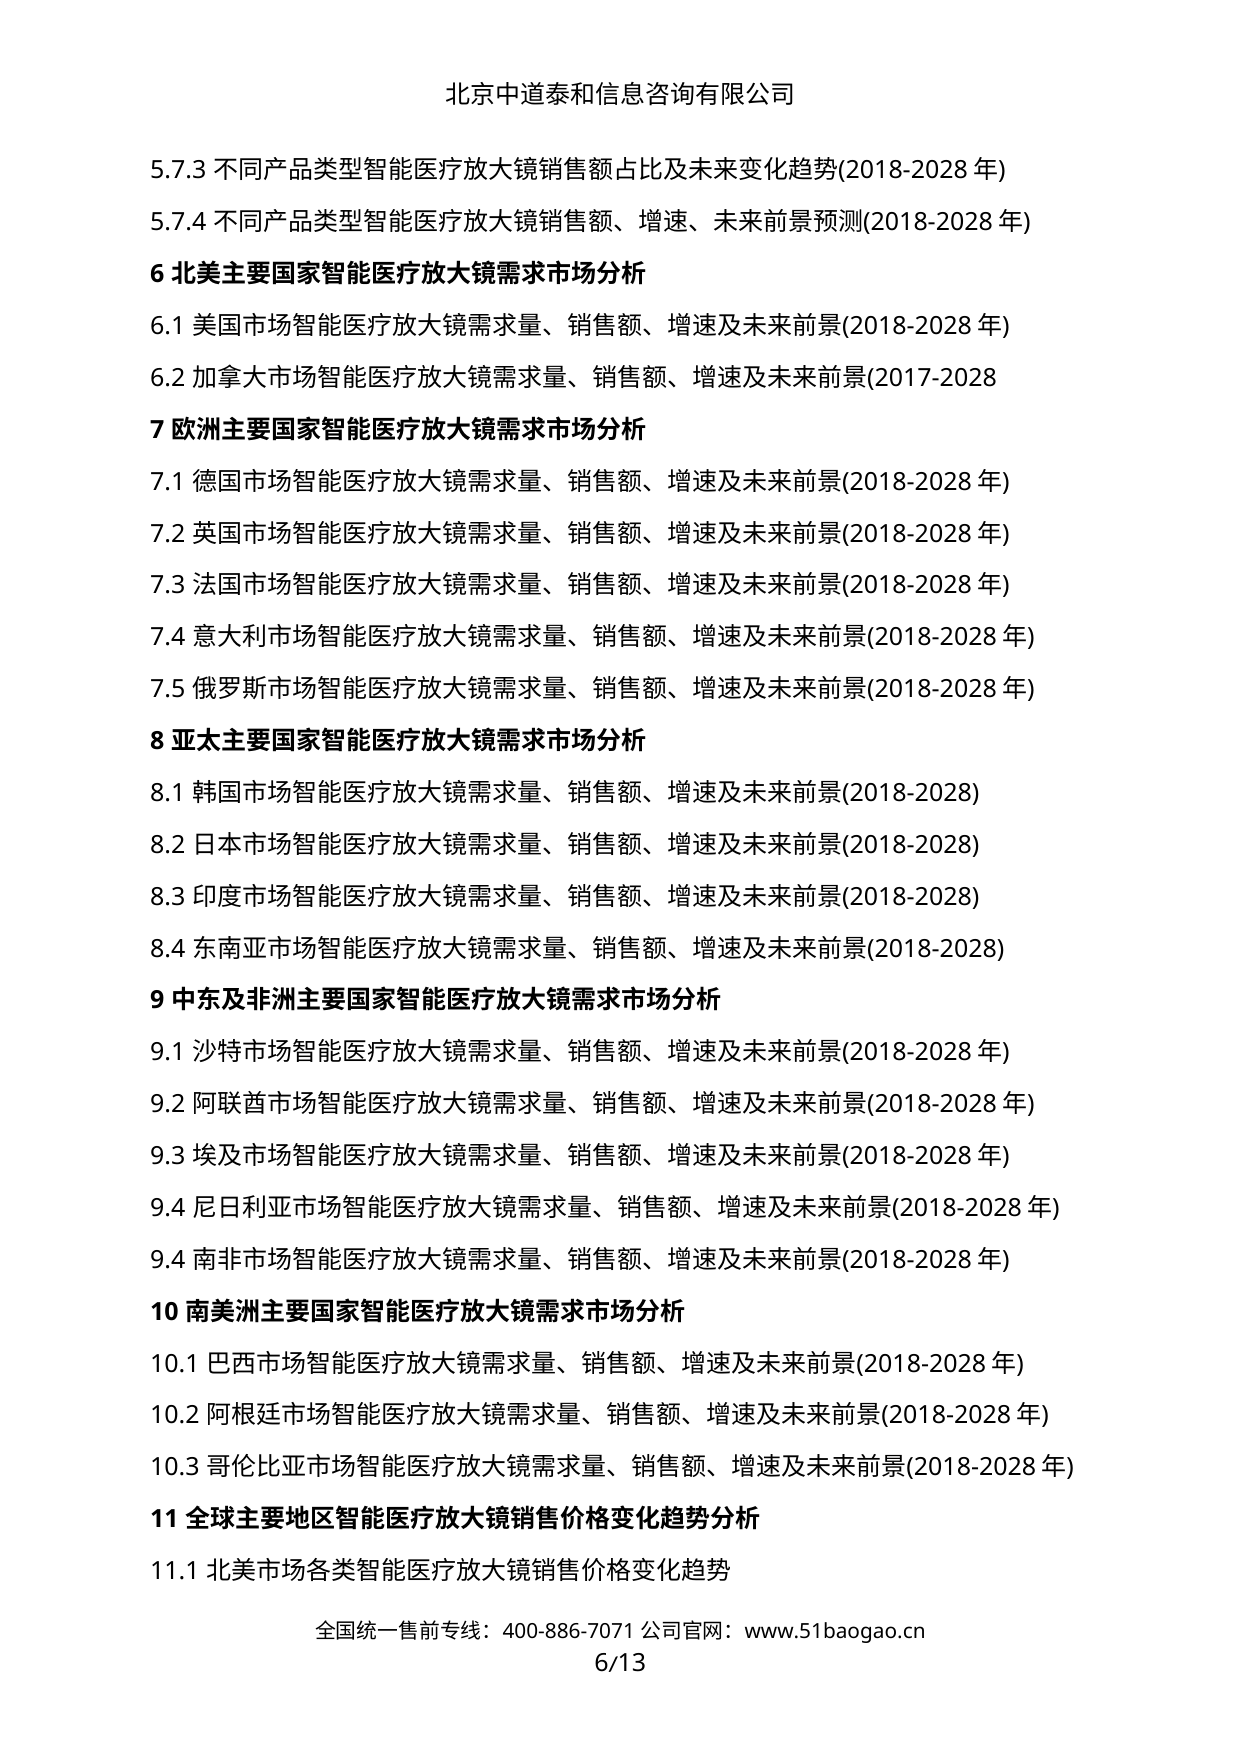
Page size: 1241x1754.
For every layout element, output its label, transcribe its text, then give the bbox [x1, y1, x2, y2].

text 7.1 德国市场智能医疗放大镜需求量、销售额、增速及未来前景(2018-2028年) [150, 461, 1090, 497]
text 8.3 印度市场智能医疗放大镜需求量、销售额、增速及未来前景(2018-2028) [150, 876, 1090, 912]
text 11.1 北美市场各类智能医疗放大镜销售价格变化趋势 [150, 1551, 1090, 1587]
text 11 全球主要地区智能医疗放大镜销售价格变化趋势分析 [150, 1499, 1090, 1535]
text 5.7.3 不同产品类型智能医疗放大镜销售额占比及未来变化趋势(2018-2028年) [150, 150, 1090, 186]
text 9.2 阿联酋市场智能医疗放大镜需求量、销售额、增速及未来前景(2018-2028年) [150, 1084, 1090, 1120]
text 5.7.4 不同产品类型智能医疗放大镜销售额、增速、未来前景预测(2018-2028年) [150, 202, 1090, 238]
text 9.4 南非市场智能医疗放大镜需求量、销售额、增速及未来前景(2018-2028年) [150, 1239, 1090, 1276]
text 7.3 法国市场智能医疗放大镜需求量、销售额、增速及未来前景(2018-2028年) [150, 565, 1090, 601]
text 7 欧洲主要国家智能医疗放大镜需求市场分析 [150, 409, 1090, 446]
text 10.3 哥伦比亚市场智能医疗放大镜需求量、销售额、增速及未来前景(2018-2028年) [150, 1447, 1090, 1483]
text 8 亚太主要国家智能医疗放大镜需求市场分析 [150, 721, 1090, 757]
text 9 中东及非洲主要国家智能医疗放大镜需求市场分析 [150, 980, 1090, 1016]
text 6.2 加拿大市场智能医疗放大镜需求量、销售额、增速及未来前景(2017-2028 [150, 357, 1090, 394]
text 7.5 俄罗斯市场智能医疗放大镜需求量、销售额、增速及未来前景(2018-2028年) [150, 669, 1090, 705]
text 7.2 英国市场智能医疗放大镜需求量、销售额、增速及未来前景(2018-2028年) [150, 513, 1090, 549]
text 7.4 意大利市场智能医疗放大镜需求量、销售额、增速及未来前景(2018-2028年) [150, 617, 1090, 653]
text 10 南美洲主要国家智能医疗放大镜需求市场分析 [150, 1291, 1090, 1327]
text 9.1 沙特市场智能医疗放大镜需求量、销售额、增速及未来前景(2018-2028年) [150, 1032, 1090, 1068]
text 6.1 美国市场智能医疗放大镜需求量、销售额、增速及未来前景(2018-2028年) [150, 306, 1090, 342]
text 8.4 东南亚市场智能医疗放大镜需求量、销售额、增速及未来前景(2018-2028) [150, 928, 1090, 964]
text 9.4 尼日利亚市场智能医疗放大镜需求量、销售额、增速及未来前景(2018-2028年) [150, 1187, 1090, 1224]
text 6 北美主要国家智能医疗放大镜需求市场分析 [150, 254, 1090, 290]
text 8.2 日本市场智能医疗放大镜需求量、销售额、增速及未来前景(2018-2028) [150, 824, 1090, 861]
text 10.2 阿根廷市场智能医疗放大镜需求量、销售额、增速及未来前景(2018-2028年) [150, 1395, 1090, 1431]
text 10.1 巴西市场智能医疗放大镜需求量、销售额、增速及未来前景(2018-2028年) [150, 1343, 1090, 1379]
text 8.1 韩国市场智能医疗放大镜需求量、销售额、增速及未来前景(2018-2028) [150, 772, 1090, 809]
text 9.3 埃及市场智能医疗放大镜需求量、销售额、增速及未来前景(2018-2028年) [150, 1136, 1090, 1172]
